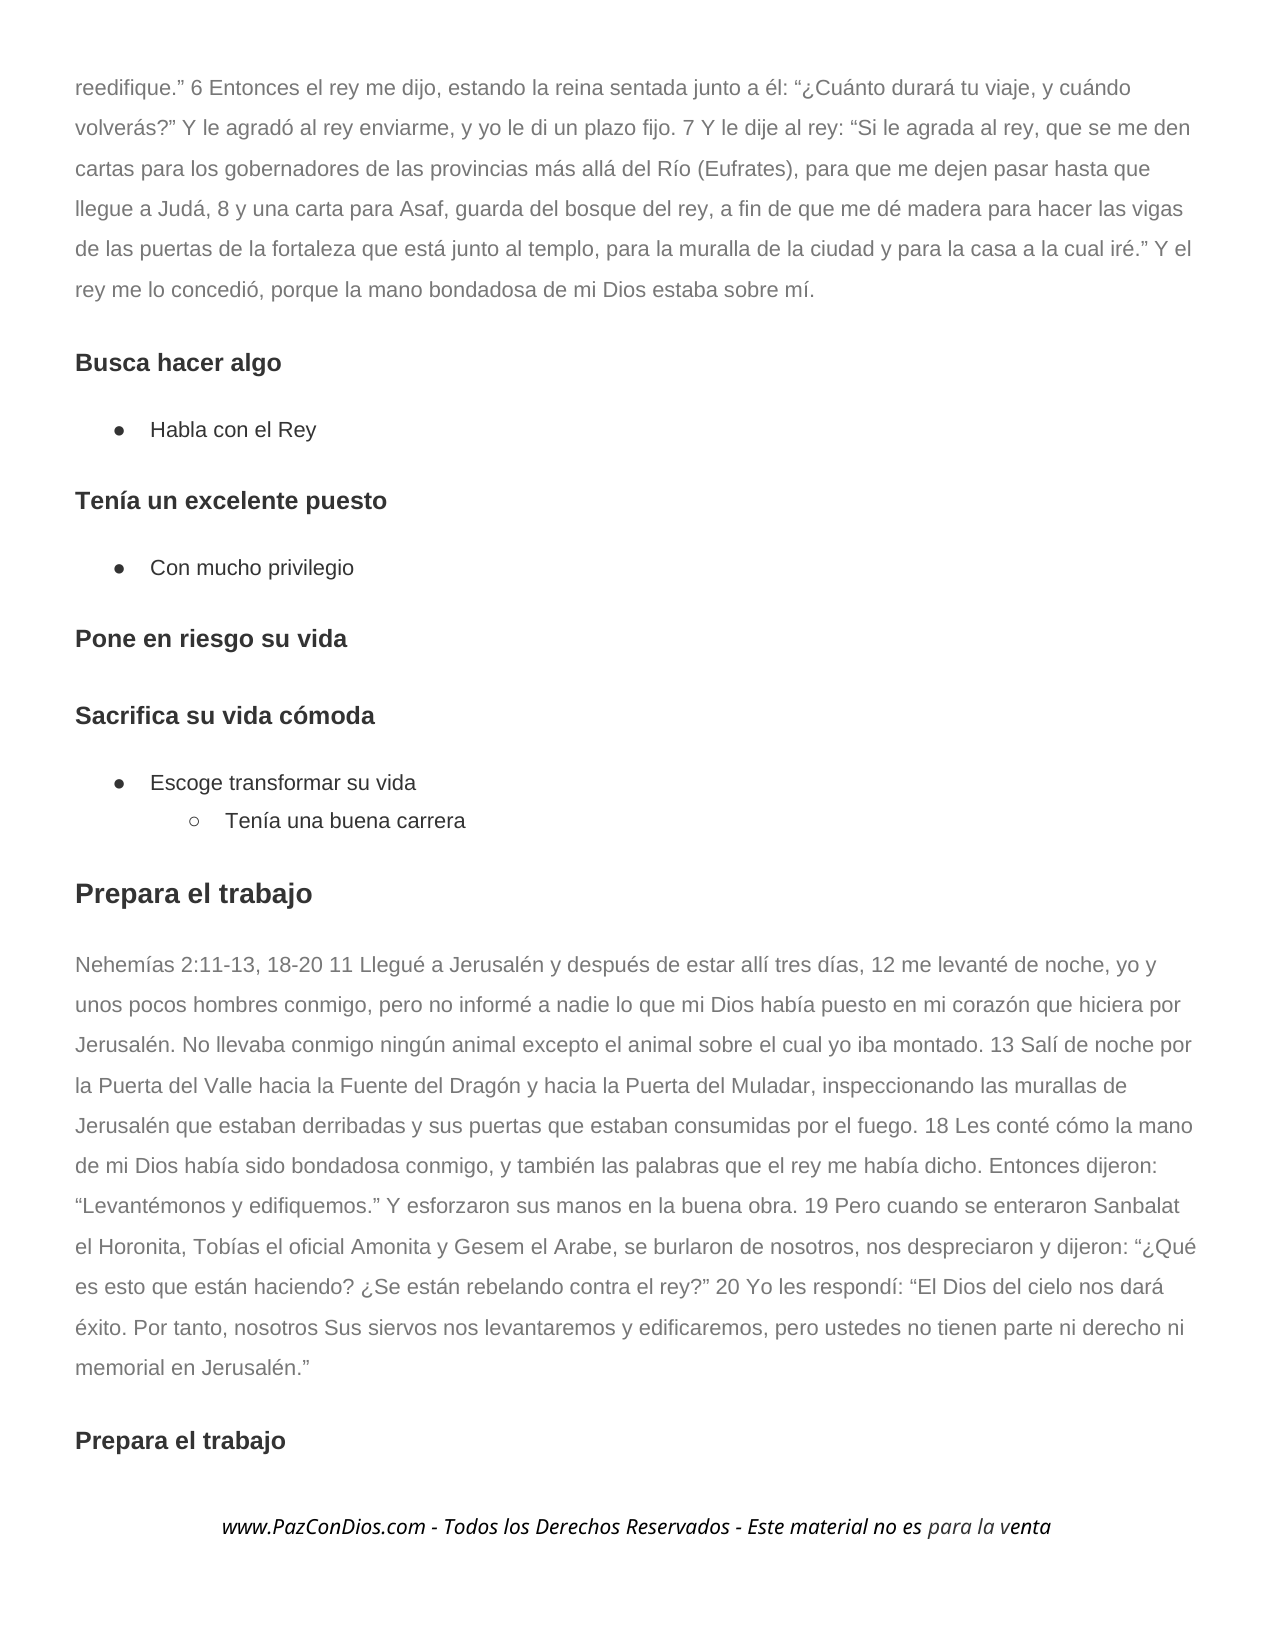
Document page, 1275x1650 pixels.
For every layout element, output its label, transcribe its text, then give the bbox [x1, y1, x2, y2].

text Nehemías 2:11-13, 18-20 11 Llegué a Jerusalén y después de estar allí tres días, 12 me levanté de noche, yo y unos pocos hombres conmigo, pero no informé a nadie lo que mi Dios había puesto en mi corazón que hiciera por Jerusalén. No llevaba conmigo ningún animal excepto el animal sobre el cual yo iba montado. 13 Salí de noche por la Puerta del Valle hacia la Fuente del Dragón y hacia la Puerta del Muladar, inspeccionando las murallas de Jerusalén que estaban derribadas y sus puertas que estaban consumidas por el fuego. 18 Les conté cómo la mano de mi Dios había sido bondadosa conmigo, y también las palabras que el rey me había dicho. Entonces dijeron: “Levantémonos y edifiquemos.” Y esforzaron sus manos en la buena obra. 19 Pero cuando se enteraron Sanbalat el Horonita, Tobías el oficial Amonita y Gesem el Arabe, se burlaron de nosotros, nos despreciaron y dijeron: “¿Qué es esto que están haciendo? ¿Se están rebelando contra el rey?” 20 Yo les respondí: “El Dios del cielo nos dará éxito. Por tanto, nosotros Sus siervos nos levantaremos y edificaremos, pero ustedes no tienen parte ni derecho ni memorial en Jerusalén.” [75, 952, 1200, 1380]
subtitle Pone en riesgo su vida [75, 624, 1200, 653]
subtitle Busca hacer algo [75, 348, 1200, 377]
list Escoge transformar su vida [112, 770, 1200, 795]
list Tenía una buena carrera [187, 808, 1200, 833]
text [75, 75, 1200, 302]
subtitle Prepara el trabajo [75, 877, 1200, 909]
subtitle Prepara el trabajo [75, 1426, 1200, 1455]
subtitle Sacrifica su vida cómoda [75, 701, 1200, 730]
list Habla con el Rey [112, 417, 1200, 442]
list Con mucho privilegio [112, 555, 1200, 580]
subtitle Tenía un excelente puesto [75, 486, 1200, 515]
